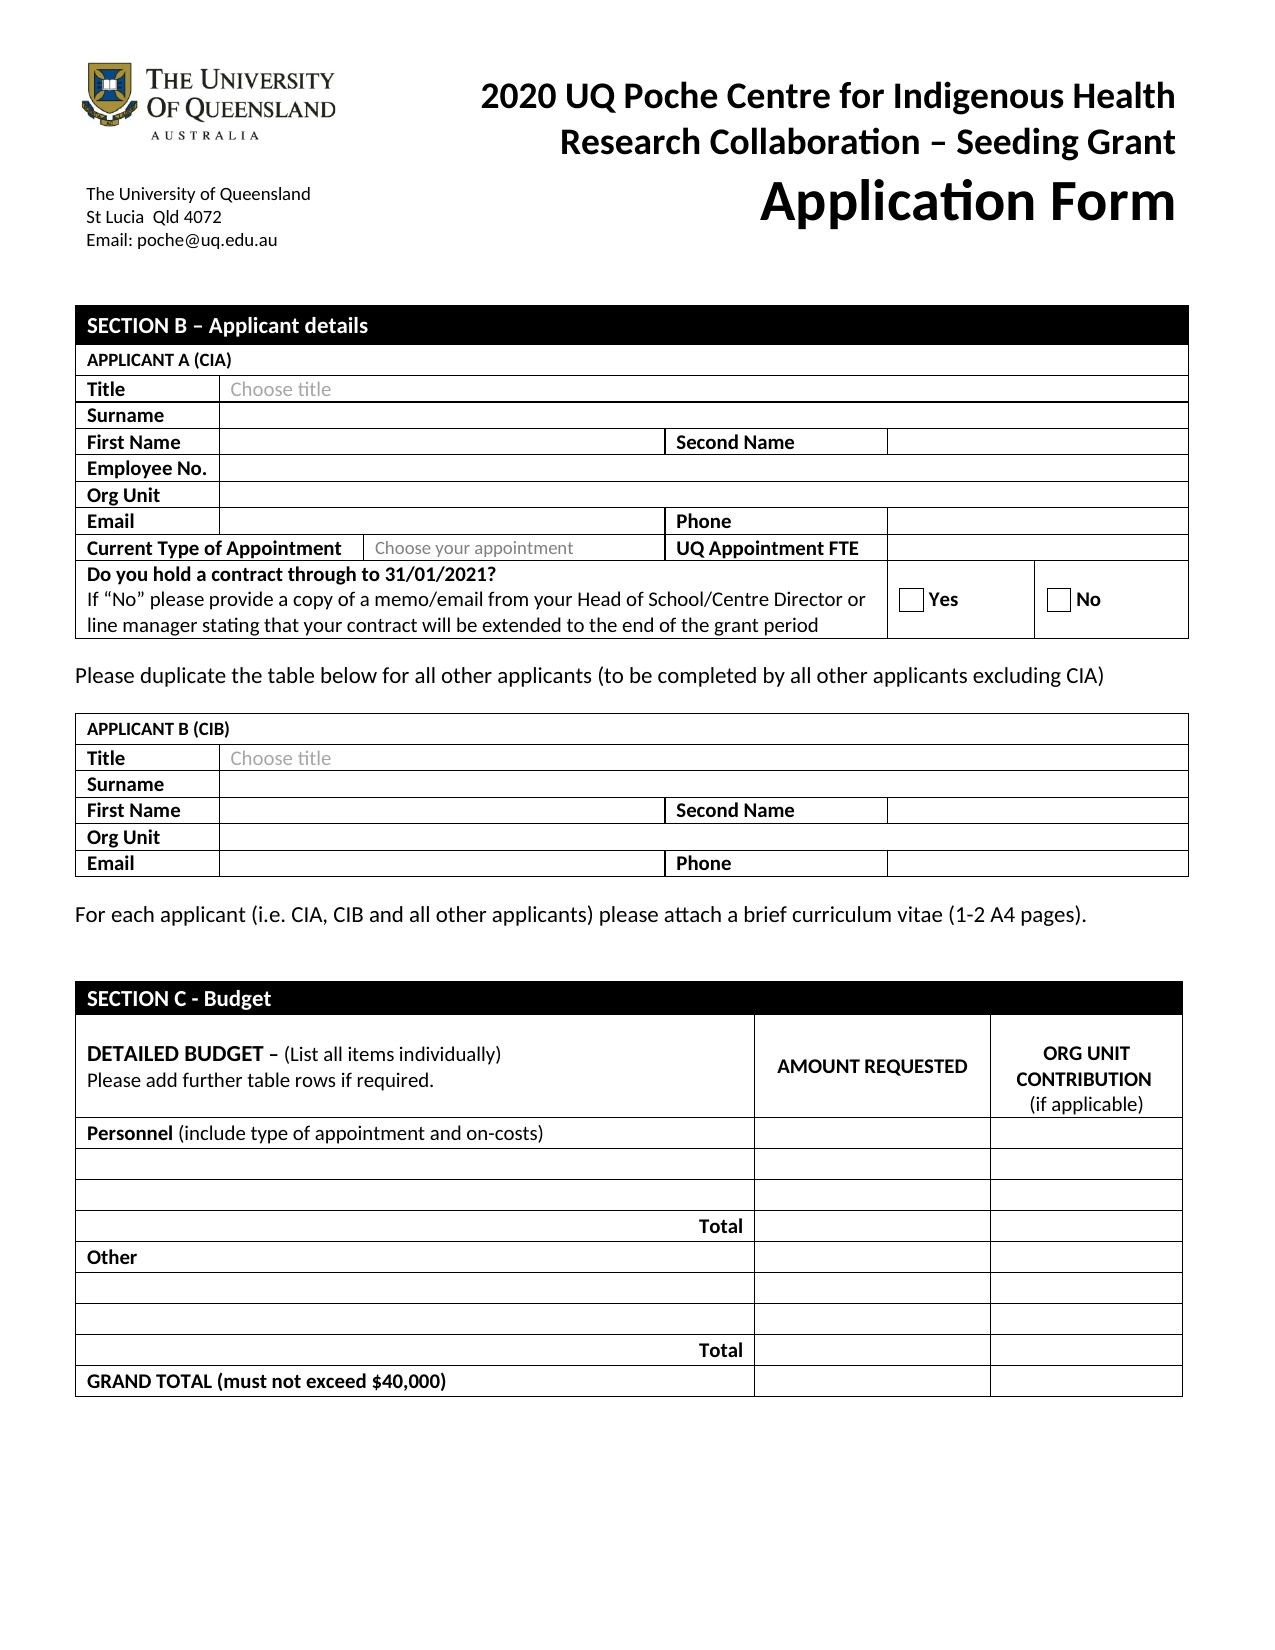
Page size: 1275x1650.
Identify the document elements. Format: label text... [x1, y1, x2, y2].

table_cell [991, 1273, 1182, 1303]
table_cell Email [76, 508, 219, 534]
table_cell Yes [888, 561, 1034, 637]
table_cell [364, 535, 664, 560]
table_cell [220, 508, 664, 534]
table_cell [220, 403, 1188, 428]
table_header APPLICANT B (CIB) [76, 714, 1188, 744]
table_cell Personnel (include type of appointment and on-costs) [76, 1118, 754, 1148]
table_cell [755, 1304, 990, 1334]
table_cell [991, 1335, 1182, 1365]
table_cell Phone [666, 851, 887, 876]
table_cell [755, 1211, 990, 1241]
table_cell Employee No. [76, 455, 219, 481]
table_cell [991, 1211, 1182, 1241]
text Please duplicate the table below for all other applicants (to be completed by all other applicants excluding CIA) [75, 661, 1200, 689]
table_cell Email [76, 851, 219, 876]
table_cell Phone [666, 508, 887, 534]
table_cell [220, 745, 1188, 770]
table_cell AMOUNT REQUESTED [755, 1015, 990, 1117]
table_cell [76, 1149, 754, 1179]
table_cell Second Name [666, 798, 887, 823]
table_cell GRAND TOTAL (must not exceed $40,000) [76, 1366, 754, 1396]
table_cell Second Name [666, 429, 887, 454]
table_cell [991, 1180, 1182, 1210]
table_cell ORG UNIT CONTRIBUTION (if applicable) [991, 1015, 1182, 1117]
table_cell [755, 1366, 990, 1396]
table_cell [76, 1180, 754, 1210]
table_cell [888, 429, 1188, 454]
table_cell UQ Appointment FTE [666, 535, 887, 560]
table_cell [76, 1304, 754, 1334]
table_cell [76, 1273, 754, 1303]
table_cell [991, 1118, 1182, 1148]
table_cell Title [76, 376, 219, 401]
table_cell [755, 1273, 990, 1303]
table_cell Do you hold a contract through to 31/01/2021? If “No” please provide a copy of a memo/email from your Head of School/Centre Director or line manager stating that your contract will be extended to the end of the grant period [76, 561, 887, 637]
table_cell First Name [76, 798, 219, 823]
table_cell [888, 798, 1188, 823]
table_cell [220, 798, 664, 823]
table_cell Total [76, 1335, 754, 1365]
table_cell [755, 1335, 990, 1365]
table_cell [220, 429, 664, 454]
table_header [991, 983, 1182, 1014]
table_cell [755, 1180, 990, 1210]
table_cell Other [76, 1242, 754, 1272]
table_cell [991, 1242, 1182, 1272]
table_cell [220, 851, 664, 876]
table_cell No [1035, 561, 1188, 637]
table_cell [755, 1242, 990, 1272]
table_cell [888, 851, 1188, 876]
table_cell Total [76, 1211, 754, 1241]
table_cell [888, 508, 1188, 534]
table_cell [220, 455, 1188, 481]
table_cell [888, 535, 1188, 560]
table_cell Org Unit [76, 482, 219, 507]
table_cell [755, 1149, 990, 1179]
table_cell [220, 771, 1188, 797]
text For each applicant (i.e. CIA, CIB and all other applicants) please attach a brief curriculum vitae (1-2 A4 pages). [75, 900, 1200, 928]
table_cell First Name [76, 429, 219, 454]
table_cell Surname [76, 403, 219, 428]
table_cell Surname [76, 771, 219, 797]
table_cell Current Type of Appointment [76, 535, 363, 560]
table_cell [991, 1366, 1182, 1396]
table_cell [220, 376, 1188, 401]
table_cell APPLICANT A (CIA) [76, 345, 1188, 375]
table_header SECTION B – Applicant details [76, 306, 1188, 344]
picture [81, 62, 336, 140]
table_cell DETAILED BUDGET – (List all items individually) Please add further table rows if required. [76, 1015, 754, 1117]
table_cell [755, 1118, 990, 1148]
table_cell [220, 824, 1188, 849]
table_header SECTION C - Budget [76, 983, 990, 1014]
table_cell Title [76, 745, 219, 770]
table_cell Org Unit [76, 824, 219, 849]
table_cell [220, 482, 1188, 507]
table_cell [991, 1304, 1182, 1334]
table_cell [991, 1149, 1182, 1179]
